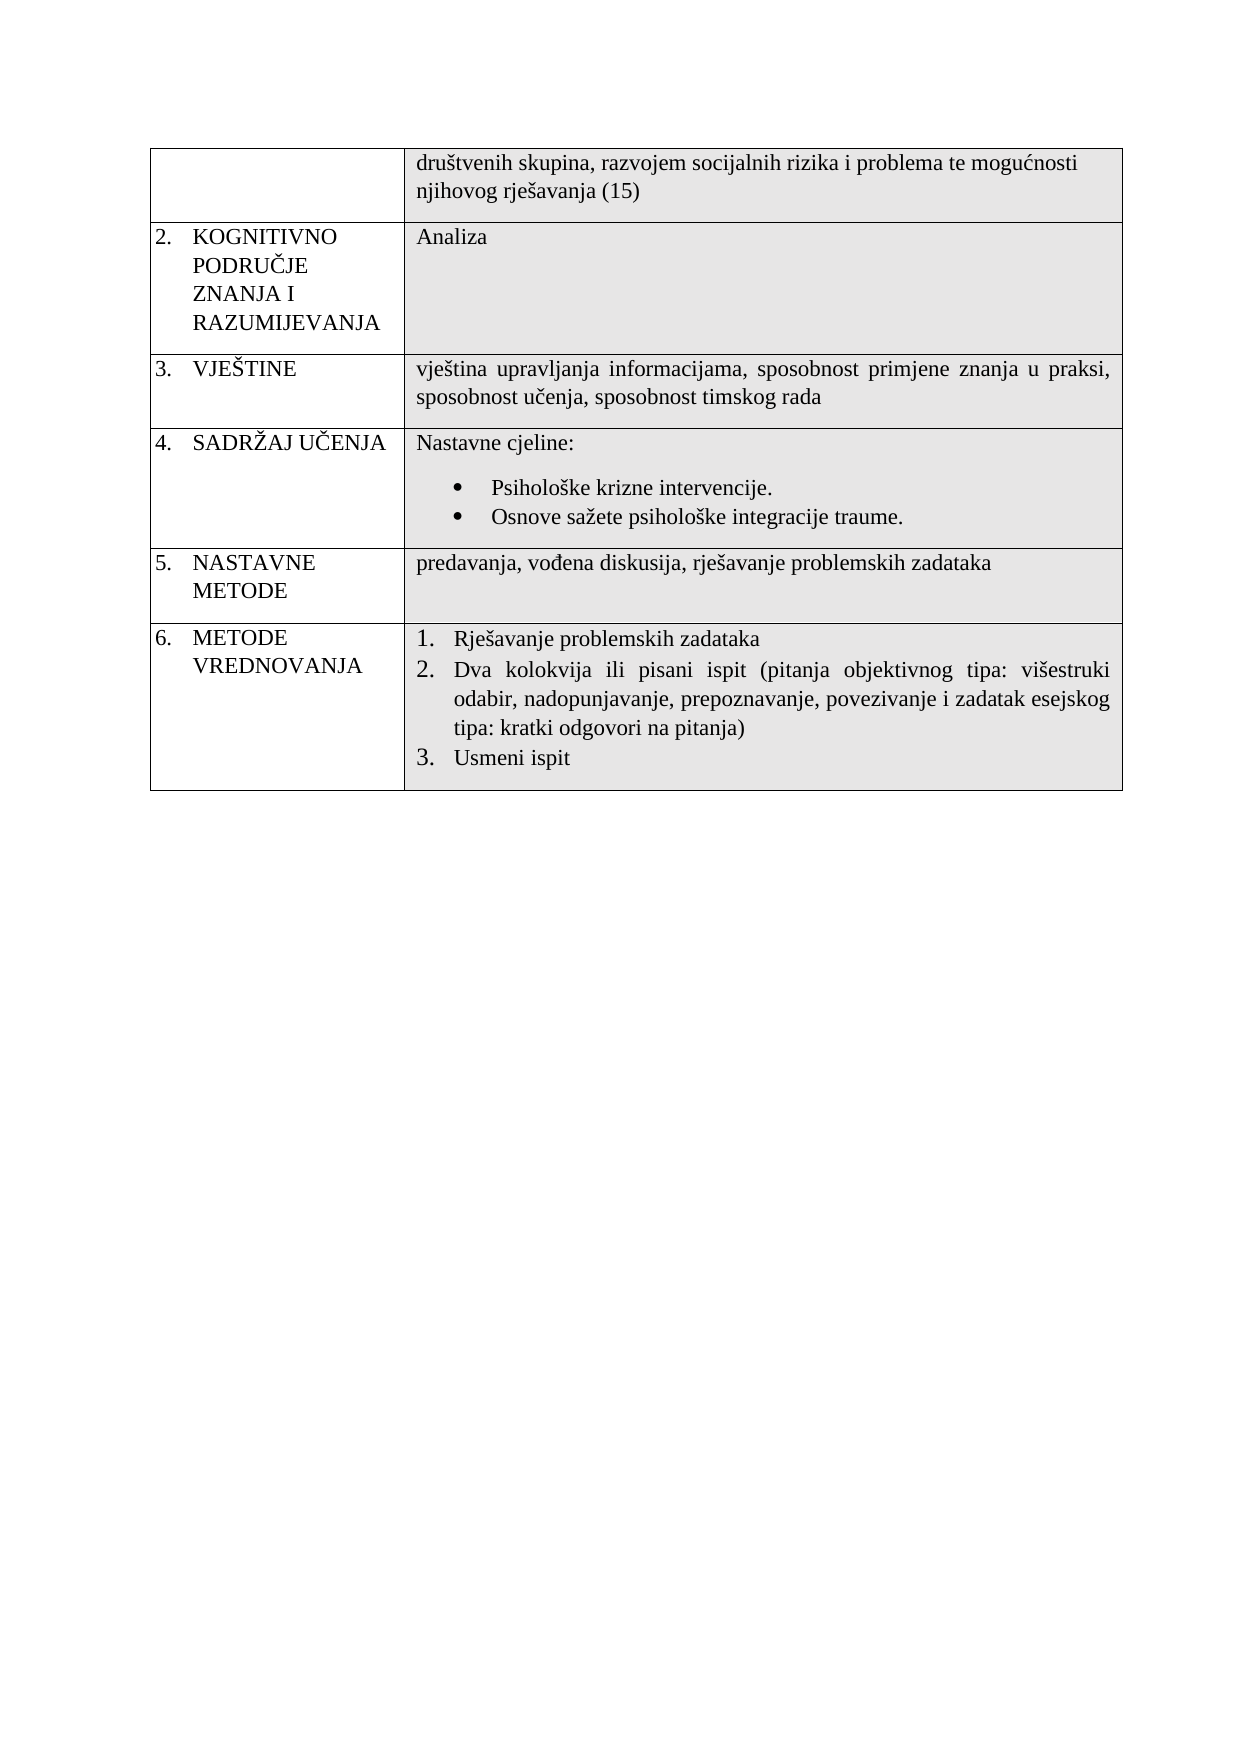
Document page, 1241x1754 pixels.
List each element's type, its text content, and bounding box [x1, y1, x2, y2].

table_cell METODE VREDNOVANJA [151, 624, 404, 790]
table_cell VJEŠTINE [151, 355, 404, 428]
table_cell KOGNITIVNO PODRUČJE ZNANJA I RAZUMIJEVANJA [151, 223, 404, 354]
table_cell predavanja, vođena diskusija, rješavanje problemskih zadataka [405, 549, 1122, 622]
table_cell Nastavne cjeline: Psihološke krizne intervencije. Osnove sažete psihološke integracije traume. [405, 429, 1122, 548]
table_cell Analiza [405, 223, 1122, 354]
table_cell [405, 149, 1122, 222]
table_cell vještina upravljanja informacijama, sposobnost primjene znanja u praksi, sposobnost učenja, sposobnost timskog rada [405, 355, 1122, 428]
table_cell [151, 149, 404, 222]
table_cell Rješavanje problemskih zadataka Dva kolokvija ili pisani ispit (pitanja objektivnog tipa: višestruki odabir, nadopunjavanje, prepoznavanje, povezivanje i zadatak esejskog tipa: kratki odgovori na pitanja) Usmeni ispit [405, 624, 1122, 790]
table_cell SADRŽAJ UČENJA [151, 429, 404, 548]
table_cell NASTAVNE METODE [151, 549, 404, 622]
